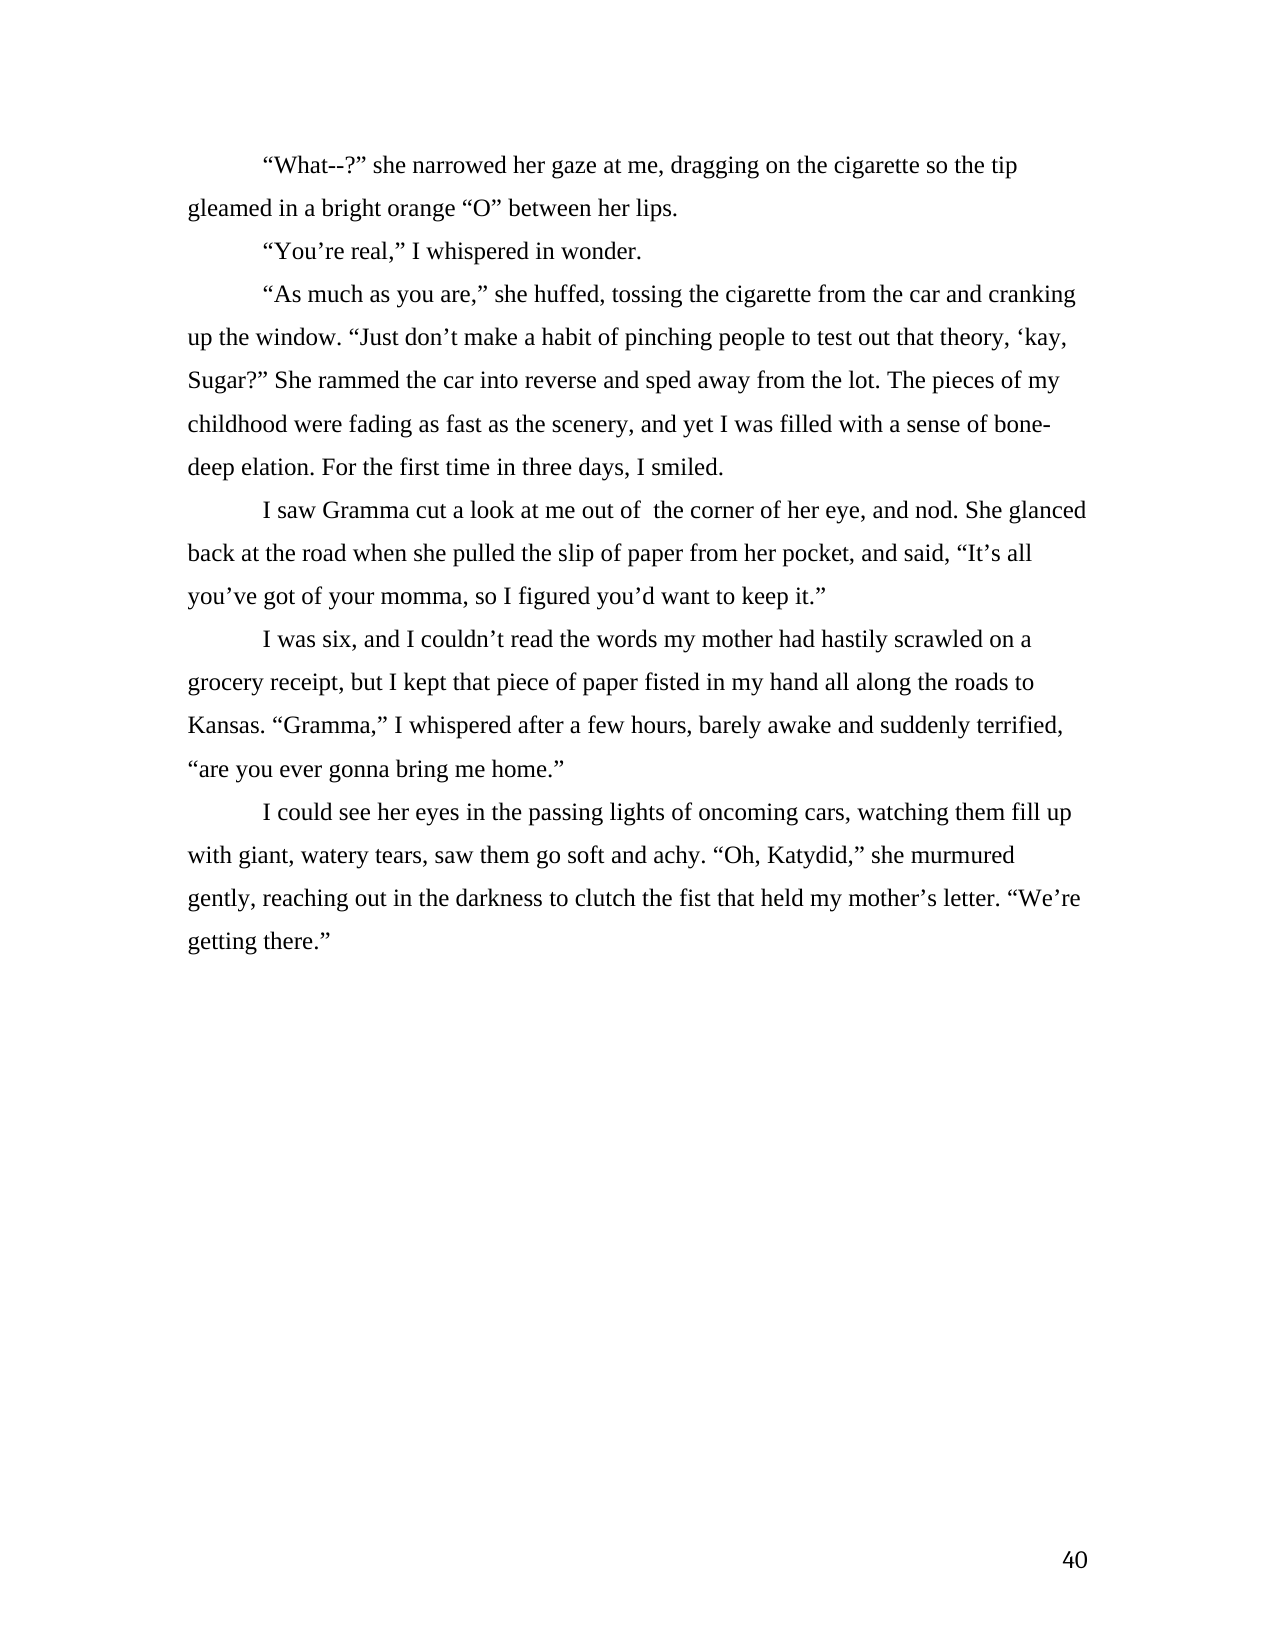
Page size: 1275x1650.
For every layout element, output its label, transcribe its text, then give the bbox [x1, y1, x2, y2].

text “What--?” she narrowed her gaze at me, dragging on the cigarette so the tip gleamed in a bright orange “O” between her lips. [187, 150, 1087, 222]
text “As much as you are,” she huffed, tossing the cigarette from the car and cranking up the window. “Just don’t make a habit of pinching people to test out that theory, ‘kay, Sugar?” She rammed the car into reverse and sped away from the lot. The pieces of my childhood were fading as fast as the scenery, and yet I was filled with a sense of bone-deep elation. For the first time in three days, I smiled. [187, 279, 1087, 481]
text I saw Gramma cut a look at me out of the corner of her eye, and nod. She glanced back at the road when she pulled the slip of paper from her pocket, and said, “It’s all you’ve got of your momma, so I figured you’d want to keep it.” [187, 495, 1087, 610]
text I could see her eyes in the passing lights of oncoming cars, watching them fill up with giant, watery tears, saw them go soft and achy. “Oh, Katydid,” she murmured gently, reaching out in the darkness to clutch the fist that held my mother’s letter. “We’re getting there.” [187, 797, 1087, 955]
text I was six, and I couldn’t read the words my mother had hastily scrawled on a grocery receipt, but I kept that piece of paper fisted in my hand all along the roads to Kansas. “Gramma,” I whispered after a few hours, barely awake and suddenly terrified, “are you ever gonna bring me home.” [187, 624, 1087, 782]
text “You’re real,” I whispered in wonder. [187, 236, 1087, 265]
